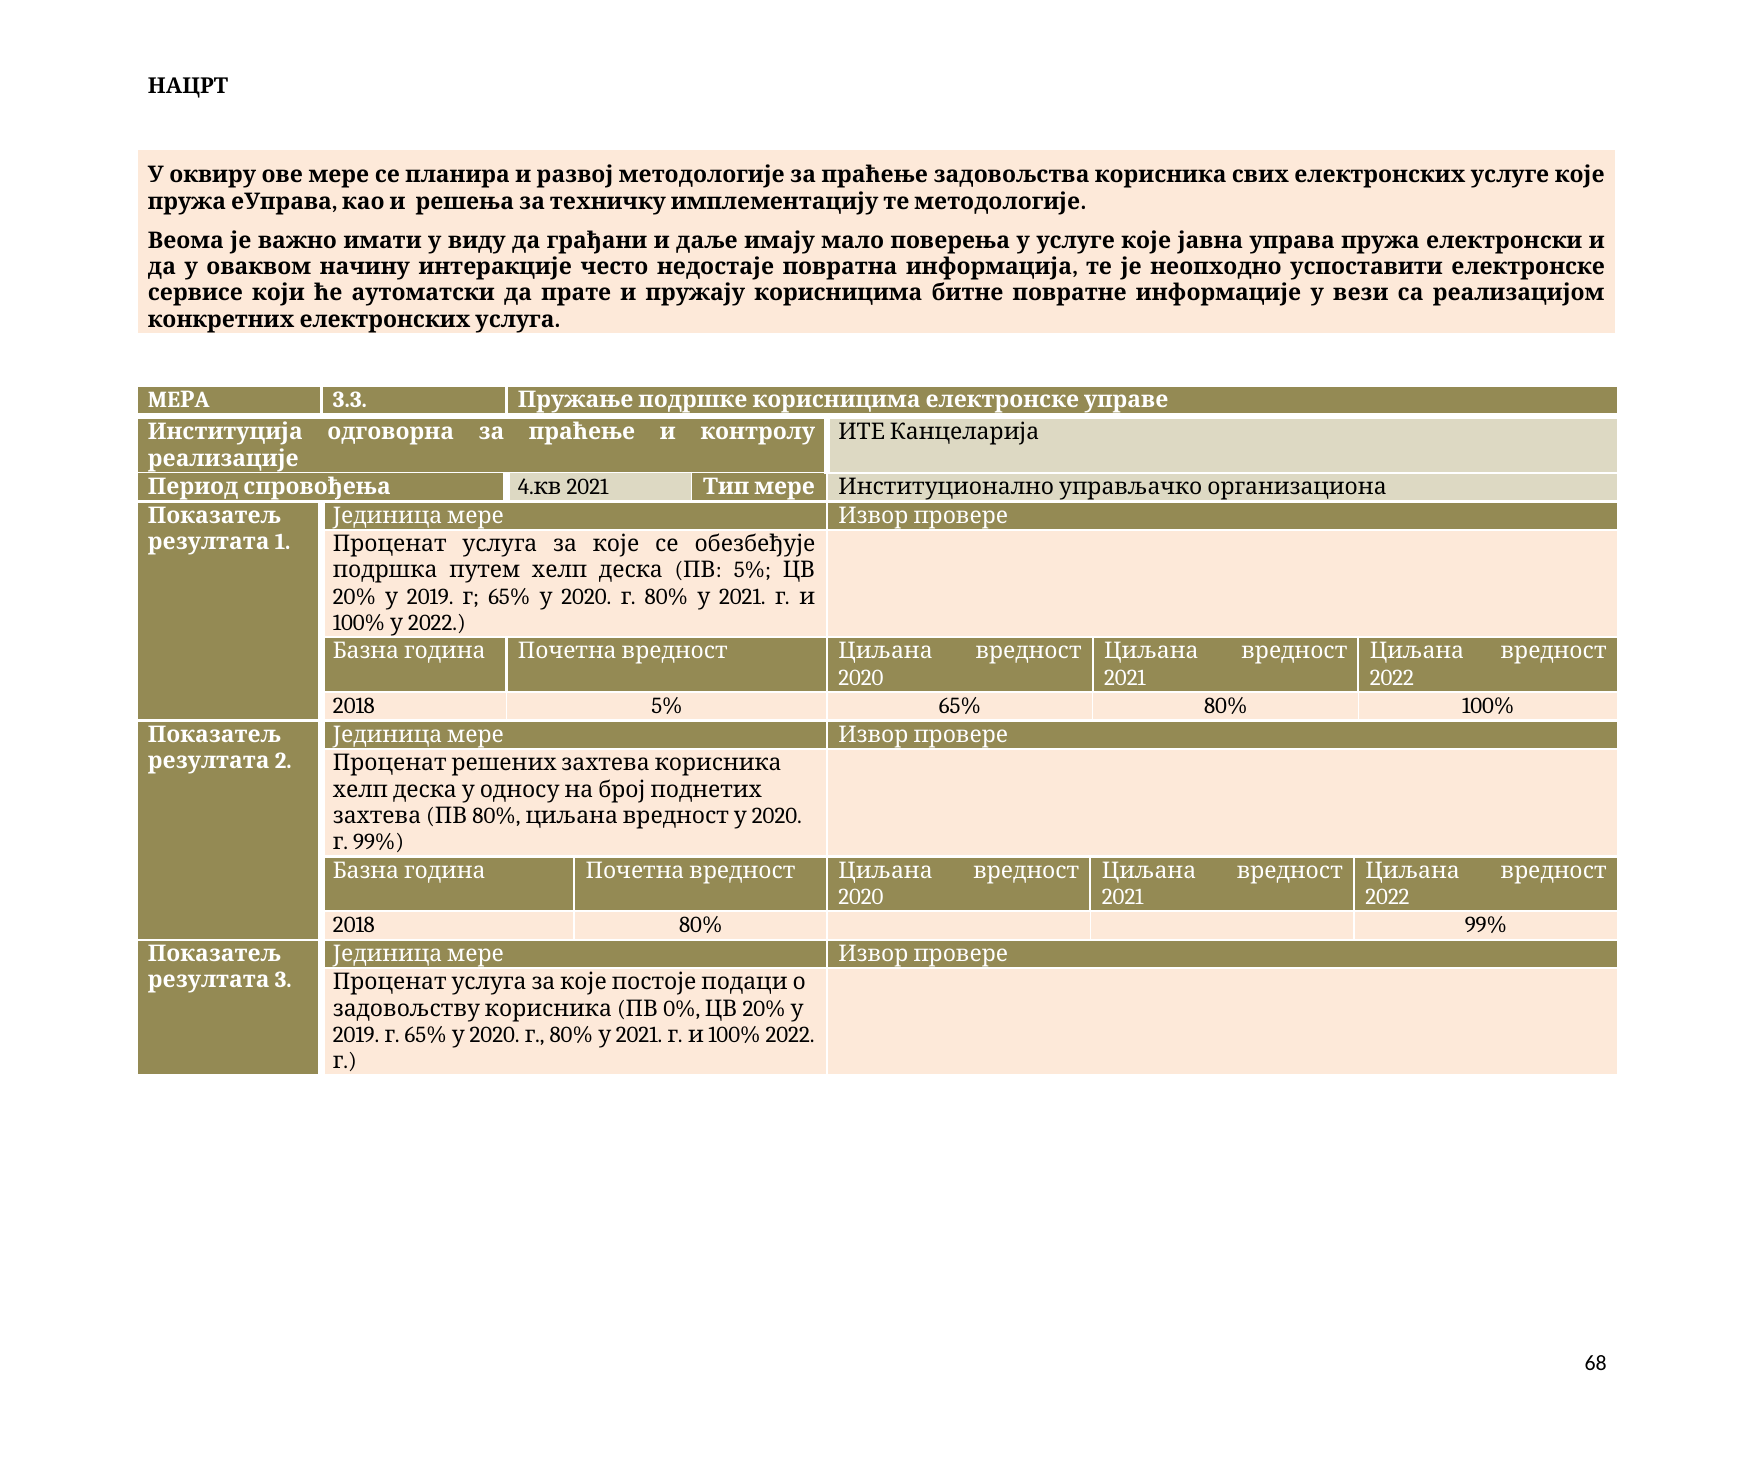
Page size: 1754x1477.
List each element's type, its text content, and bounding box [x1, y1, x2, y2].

table_cell Тип мере [692, 473, 826, 500]
table_cell [828, 969, 1617, 1074]
table_cell Јединица мере [325, 503, 826, 529]
table_cell Почетна вредност [508, 638, 826, 691]
table_cell ИТЕ Канцеларија [830, 419, 1617, 472]
table_cell [828, 912, 1090, 939]
table_cell 80% [1093, 693, 1358, 719]
table_cell 5% [507, 693, 826, 719]
table_cell Циљана вредност 2022 [1359, 638, 1617, 691]
table_cell 2018 [325, 693, 506, 719]
table_cell [1091, 912, 1353, 939]
table_cell Период спровођења [138, 473, 503, 500]
table_header Пружање подршке корисницима електронске управе [508, 387, 1617, 413]
table_cell Показатељ резултата 2. [138, 722, 318, 939]
table_cell Циљана вредност 2020 [828, 638, 1092, 691]
table_cell Почетна вредност [575, 858, 826, 910]
table_cell Јединица мере [325, 941, 826, 967]
table_cell 4.кв 2021 [510, 473, 691, 500]
table_cell Извор провере [828, 941, 1617, 967]
table_cell Извор провере [828, 722, 1617, 748]
table_cell Институционално управљачко организациона [828, 474, 1617, 500]
table_cell Јединица мере [325, 722, 826, 748]
table_cell 100% [1359, 693, 1617, 719]
table_cell Извор провере [828, 503, 1617, 529]
table_header 3.3. [323, 387, 505, 413]
table_cell Циљана вредност 2021 [1094, 638, 1357, 691]
table_cell 80% [575, 912, 826, 939]
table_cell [138, 150, 1615, 333]
table_cell 65% [828, 693, 1092, 719]
table_cell 99% [1355, 912, 1617, 939]
table_cell 2018 [325, 912, 573, 939]
table_cell Проценат решених захтева корисника хелп деска у односу на број поднетих захтева (ПВ 80%, циљана вредност у 2020. г. 99%) [325, 750, 826, 855]
table_cell Институција одговорна за праћење и контролу реализације [138, 419, 824, 472]
table_header MEРA [138, 387, 320, 413]
table_cell Циљана вредност 2022 [1355, 858, 1617, 910]
table_cell Проценат услуга за које постоје подаци о задовољству корисника (ПВ 0%, ЦВ 20% у 2019. г. 65% у 2020. г., 80% у 2021. г. и 100% 2022. г.) [325, 969, 826, 1074]
table_cell Циљана вредност 2021 [1091, 858, 1353, 910]
table_cell Проценат услуга за које се обезбеђује подршка путем хелп деска (ПВ: 5%; ЦВ 20% у 2019. г; 65% у 2020. г. 80% у 2021. г. и 100% у 2022.) [325, 531, 826, 636]
table_cell Циљана вредност 2020 [828, 858, 1089, 910]
table_cell [828, 531, 1617, 636]
table_cell Показатељ резултата 3. [138, 941, 318, 1074]
table_cell Базна година [325, 858, 573, 910]
table_cell Показатељ резултата 1. [138, 503, 318, 719]
table_cell [828, 750, 1617, 855]
table_cell Базна година [325, 638, 505, 691]
